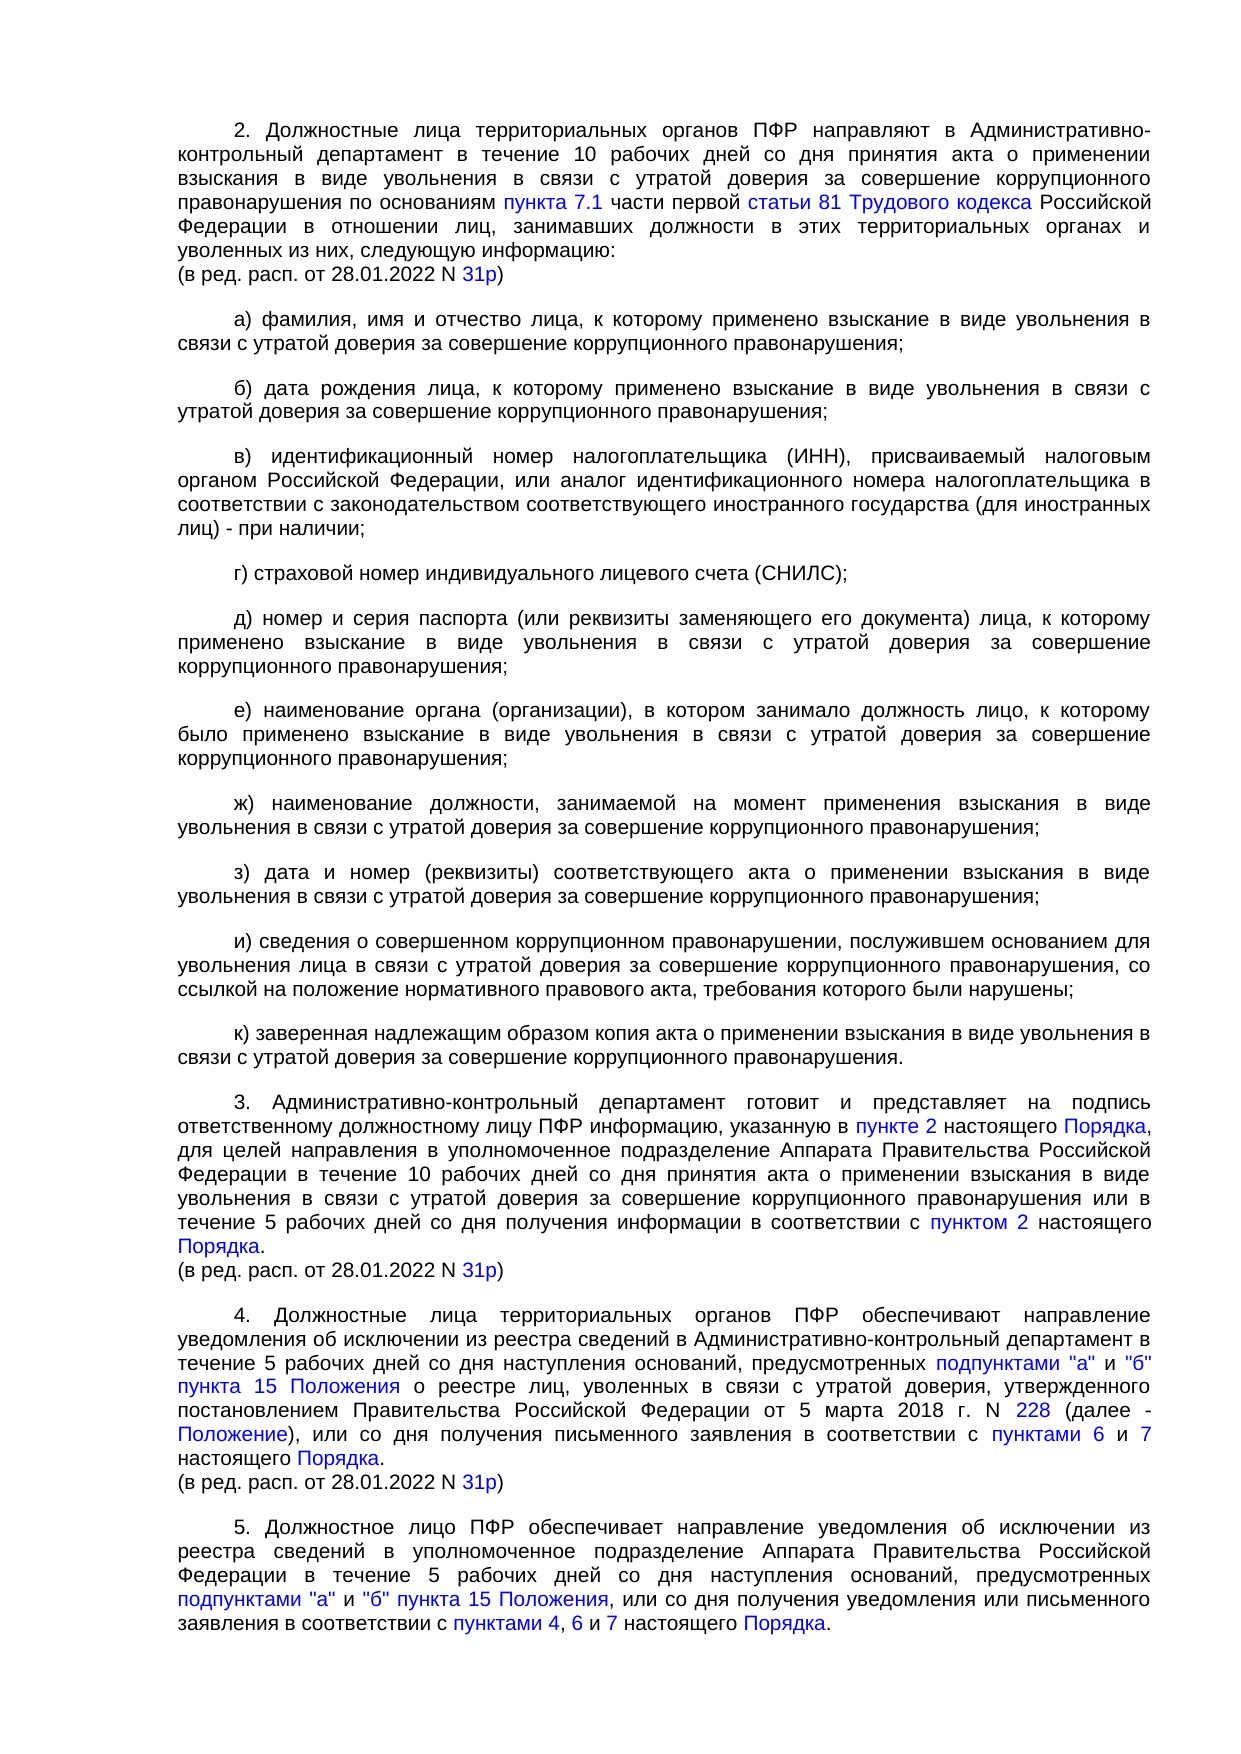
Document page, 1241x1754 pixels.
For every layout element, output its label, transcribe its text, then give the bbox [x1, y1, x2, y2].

text е) наименование органа (организации), в котором занимало должность лицо, к которому было применено взыскание в виде увольнения в связи с утратой доверия за совершение коррупционного правонарушения; [177, 698, 1152, 770]
text к) заверенная надлежащим образом копия акта о применении взыскания в виде увольнения в связи с утратой доверия за совершение коррупционного правонарушения. [177, 1021, 1152, 1069]
text ж) наименование должности, занимаемой на момент применения взыскания в виде увольнения в связи с утратой доверия за совершение коррупционного правонарушения; [177, 791, 1152, 839]
text 3. Административно-контрольный департамент готовит и представляет на подпись ответственному должностному лицу ПФР информацию, указанную в пункте 2 настоящего Порядка, для целей направления в уполномоченное подразделение Аппарата Правительства Российской Федерации в течение 10 рабочих дней со дня принятия акта о применении взыскания в виде увольнения в связи с утратой доверия за совершение коррупционного правонарушения или в течение 5 рабочих дней со дня получения информации в соответствии с пунктом 2 настоящего Порядка. [177, 1090, 1152, 1258]
text 5. Должностное лицо ПФР обеспечивает направление уведомления об исключении из реестра сведений в уполномоченное подразделение Аппарата Правительства Российской Федерации в течение 5 рабочих дней со дня наступления оснований, предусмотренных подпунктами "а" и "б" пункта 15 Положения, или со дня получения уведомления или письменного заявления в соответствии с пунктами 4, 6 и 7 настоящего Порядка. [177, 1515, 1152, 1635]
text д) номер и серия паспорта (или реквизиты заменяющего его документа) лица, к которому применено взыскание в виде увольнения в связи с утратой доверия за совершение коррупционного правонарушения; [177, 606, 1152, 677]
text (в ред. расп. от 28.01.2022 N 31р) [177, 1470, 1152, 1494]
text в) идентификационный номер налогоплательщика (ИНН), присваиваемый налоговым органом Российской Федерации, или аналог идентификационного номера налогоплательщика в соответствии с законодательством соответствующего иностранного государства (для иностранных лиц) - при наличии; [177, 444, 1152, 540]
text 4. Должностные лица территориальных органов ПФР обеспечивают направление уведомления об исключении из реестра сведений в Административно-контрольный департамент в течение 5 рабочих дней со дня наступления оснований, предусмотренных подпунктами "а" и "б" пункта 15 Положения о реестре лиц, уволенных в связи с утратой доверия, утвержденного постановлением Правительства Российской Федерации от 5 марта 2018 г. N 228 (далее - Положение), или со дня получения письменного заявления в соответствии с пунктами 6 и 7 настоящего Порядка. [177, 1302, 1152, 1470]
text (в ред. расп. от 28.01.2022 N 31р) [177, 262, 1152, 286]
text и) сведения о совершенном коррупционном правонарушении, послужившем основанием для увольнения лица в связи с утратой доверия за совершение коррупционного правонарушения, со ссылкой на положение нормативного правового акта, требования которого были нарушены; [177, 928, 1152, 1000]
text г) страховой номер индивидуального лицевого счета (СНИЛС); [177, 561, 1152, 585]
text б) дата рождения лица, к которому применено взыскание в виде увольнения в связи с утратой доверия за совершение коррупционного правонарушения; [177, 375, 1152, 423]
text (в ред. расп. от 28.01.2022 N 31р) [177, 1258, 1152, 1282]
text а) фамилия, имя и отчество лица, к которому применено взыскание в виде увольнения в связи с утратой доверия за совершение коррупционного правонарушения; [177, 307, 1152, 354]
text з) дата и номер (реквизиты) соответствующего акта о применении взыскания в виде увольнения в связи с утратой доверия за совершение коррупционного правонарушения; [177, 860, 1152, 908]
text 2. Должностные лица территориальных органов ПФР направляют в Административно-контрольный департамент в течение 10 рабочих дней со дня принятия акта о применении взыскания в виде увольнения в связи с утратой доверия за совершение коррупционного правонарушения по основаниям пункта 7.1 части первой статьи 81 Трудового кодекса Российской Федерации в отношении лиц, занимавших должности в этих территориальных органах и уволенных из них, следующую информацию: [177, 118, 1152, 262]
